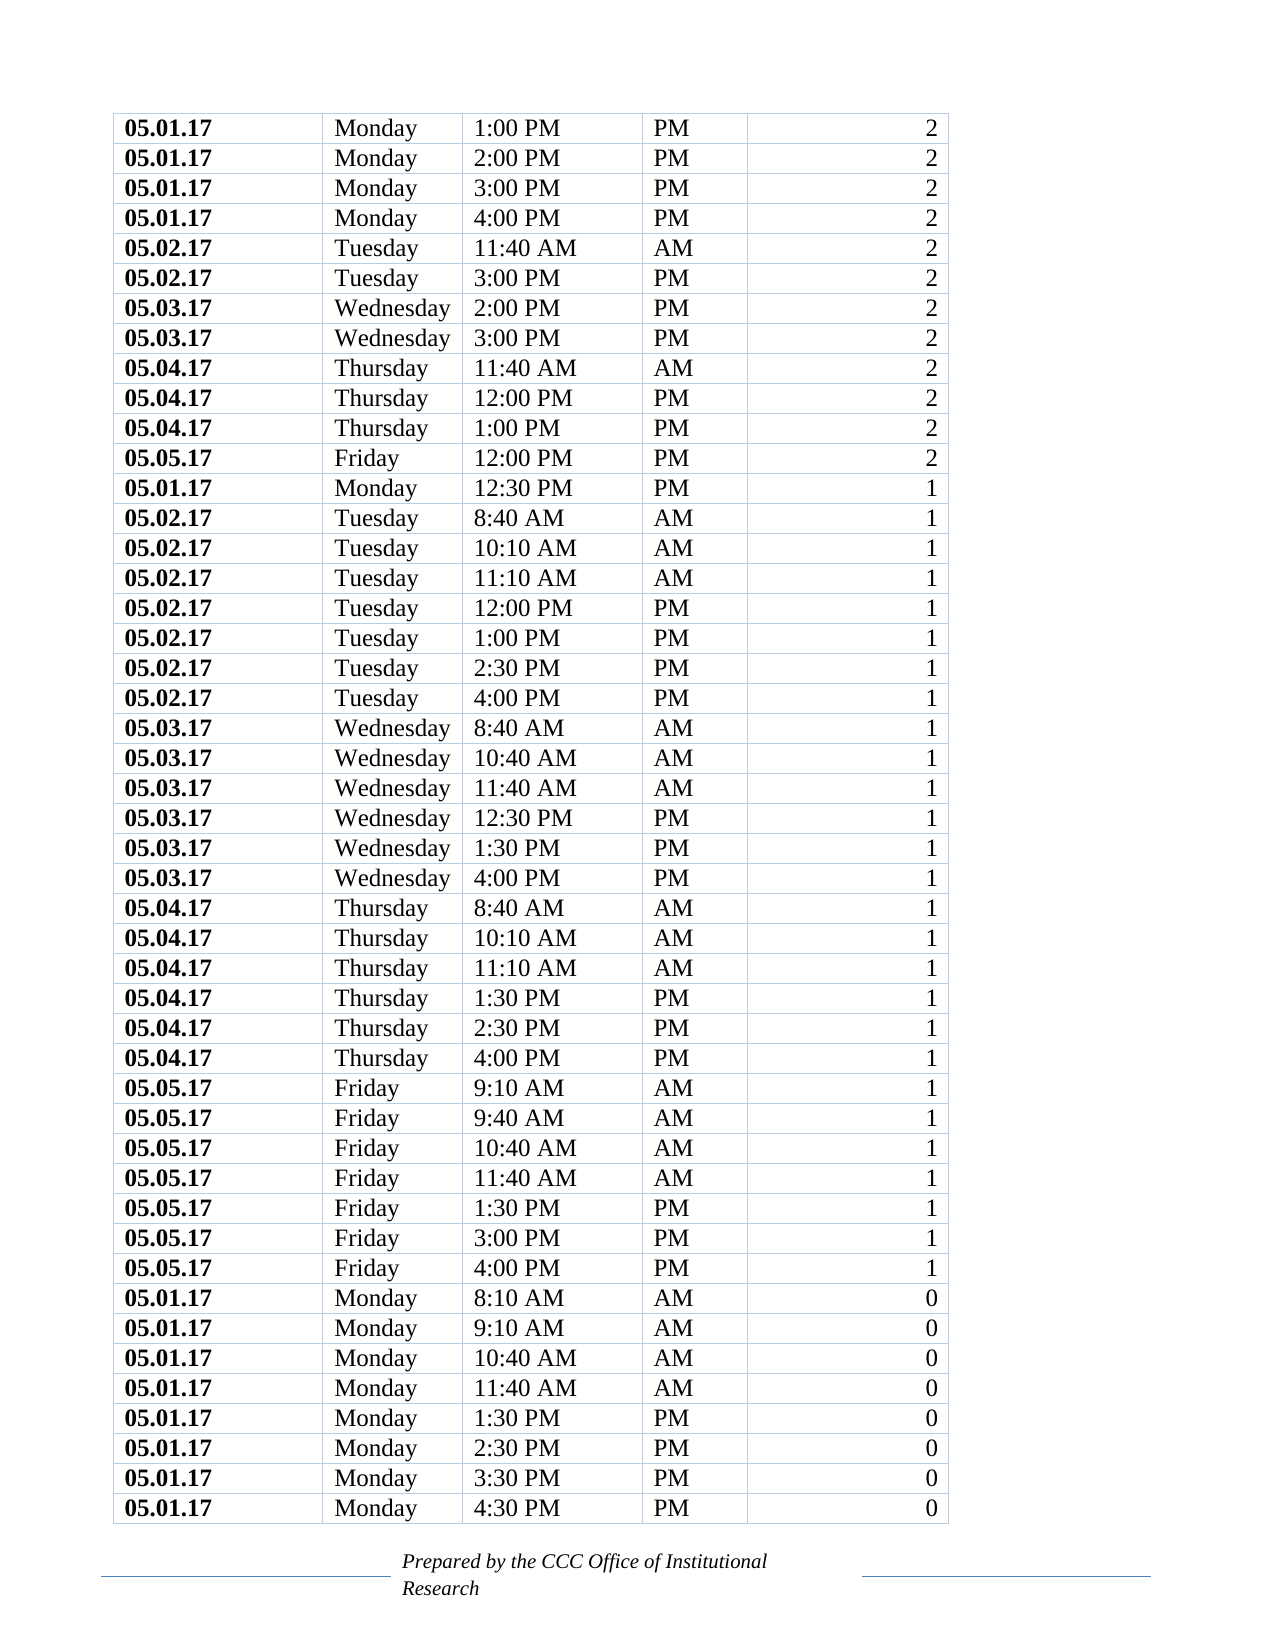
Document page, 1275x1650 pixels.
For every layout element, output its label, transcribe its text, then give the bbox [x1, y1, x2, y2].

table_cell 1 [748, 774, 948, 802]
table_cell Monday [323, 1284, 462, 1312]
table_cell Tuesday [323, 504, 462, 532]
table_cell Wednesday [323, 864, 462, 892]
table_cell Monday [323, 1434, 462, 1462]
table_cell PM [643, 1404, 747, 1432]
table_cell 05.01.17 [114, 1434, 322, 1462]
table_cell 05.02.17 [114, 594, 322, 622]
table_cell 11:10 AM [463, 564, 642, 592]
table_cell 4:00 PM [463, 684, 642, 712]
table_cell 05.01.17 [114, 1494, 322, 1522]
table_cell 1:30 PM [463, 984, 642, 1012]
table_cell 1 [748, 1194, 948, 1222]
table_cell 1:30 PM [463, 1194, 642, 1222]
table_cell 0 [748, 1464, 948, 1492]
table_cell 05.02.17 [114, 654, 322, 682]
table_cell Thursday [323, 354, 462, 382]
table_cell PM [643, 474, 747, 502]
table_cell AM [643, 1284, 747, 1312]
table_cell 05.04.17 [114, 924, 322, 952]
table_cell 1:30 PM [463, 1404, 642, 1432]
table_cell 05.01.17 [114, 1464, 322, 1492]
table_cell PM [643, 204, 747, 232]
table_cell 1 [748, 744, 948, 772]
table_cell 05.01.17 [114, 1344, 322, 1372]
table_cell 9:10 AM [463, 1074, 642, 1102]
table_cell 05.04.17 [114, 354, 322, 382]
table_cell Wednesday [323, 714, 462, 742]
table_cell 05.04.17 [114, 984, 322, 1012]
table_cell PM [643, 804, 747, 832]
table_cell Thursday [323, 384, 462, 412]
table_cell PM [643, 624, 747, 652]
table_cell PM [643, 594, 747, 622]
table_cell Tuesday [323, 594, 462, 622]
table_cell 11:40 AM [463, 1164, 642, 1192]
table_cell 1 [748, 654, 948, 682]
table_cell 05.01.17 [114, 1314, 322, 1342]
table_cell AM [643, 1344, 747, 1372]
table_cell 05.01.17 [114, 474, 322, 502]
table_cell Monday [323, 1344, 462, 1372]
table_cell 05.02.17 [114, 684, 322, 712]
table_cell PM [643, 864, 747, 892]
table_cell AM [643, 1164, 747, 1192]
table_cell Tuesday [323, 234, 462, 262]
table_cell Friday [323, 1254, 462, 1282]
table_cell 05.02.17 [114, 564, 322, 592]
table_cell Monday [323, 144, 462, 172]
table_cell 2 [748, 204, 948, 232]
table_cell Thursday [323, 414, 462, 442]
table_cell 05.04.17 [114, 384, 322, 412]
table_cell 11:10 AM [463, 954, 642, 982]
table_cell PM [643, 1044, 747, 1072]
table_cell 1:00 PM [463, 114, 642, 142]
table_cell 1 [748, 684, 948, 712]
table_cell 1 [748, 534, 948, 562]
table_cell 12:00 PM [463, 594, 642, 622]
table_cell 2:30 PM [463, 1434, 642, 1462]
table_cell 1 [748, 504, 948, 532]
table_cell AM [643, 234, 747, 262]
table_cell Wednesday [323, 324, 462, 352]
table_cell 10:10 AM [463, 534, 642, 562]
table_cell 8:40 AM [463, 504, 642, 532]
table_cell 05.02.17 [114, 534, 322, 562]
table_cell AM [643, 504, 747, 532]
table_cell Monday [323, 174, 462, 202]
table_cell AM [643, 1074, 747, 1102]
table_cell Thursday [323, 1014, 462, 1042]
table_cell 2 [748, 444, 948, 472]
table_cell 05.02.17 [114, 504, 322, 532]
table_cell AM [643, 714, 747, 742]
table_cell AM [643, 954, 747, 982]
table_cell 05.05.17 [114, 1224, 322, 1252]
table_cell 3:00 PM [463, 174, 642, 202]
table_cell 05.03.17 [114, 714, 322, 742]
table_cell 2 [748, 414, 948, 442]
table_cell Friday [323, 1134, 462, 1162]
table_cell 2:30 PM [463, 654, 642, 682]
table_cell Monday [323, 204, 462, 232]
table_cell PM [643, 264, 747, 292]
table_cell 4:00 PM [463, 204, 642, 232]
table_cell 1 [748, 894, 948, 922]
table_cell 05.04.17 [114, 1044, 322, 1072]
table_cell PM [643, 1494, 747, 1522]
table_cell 05.05.17 [114, 1194, 322, 1222]
table_cell 05.04.17 [114, 894, 322, 922]
table_cell 12:30 PM [463, 474, 642, 502]
table_cell Wednesday [323, 834, 462, 862]
table_cell 12:30 PM [463, 804, 642, 832]
table_cell 2 [748, 354, 948, 382]
table_cell Monday [323, 114, 462, 142]
table_cell PM [643, 1464, 747, 1492]
table_cell 1 [748, 954, 948, 982]
table_cell 2 [748, 384, 948, 412]
table_cell 4:00 PM [463, 1044, 642, 1072]
table_cell 0 [748, 1494, 948, 1522]
table_cell PM [643, 984, 747, 1012]
table_cell 1 [748, 1254, 948, 1282]
table_cell 1 [748, 924, 948, 952]
table_cell Thursday [323, 894, 462, 922]
table_cell PM [643, 684, 747, 712]
table_cell Wednesday [323, 804, 462, 832]
table_cell 1 [748, 1014, 948, 1042]
table_cell 10:40 AM [463, 1344, 642, 1372]
table_cell 10:10 AM [463, 924, 642, 952]
table_cell 05.05.17 [114, 1104, 322, 1132]
table_cell Tuesday [323, 534, 462, 562]
table_cell Friday [323, 1074, 462, 1102]
table_cell 2 [748, 144, 948, 172]
table_cell PM [643, 384, 747, 412]
table_cell 05.05.17 [114, 444, 322, 472]
table_cell PM [643, 144, 747, 172]
table_cell 1 [748, 714, 948, 742]
table_cell 4:00 PM [463, 864, 642, 892]
table_cell Friday [323, 1224, 462, 1252]
table_cell PM [643, 1224, 747, 1252]
table_cell 05.02.17 [114, 624, 322, 652]
table_cell 05.01.17 [114, 114, 322, 142]
table_cell 05.01.17 [114, 174, 322, 202]
table_cell Monday [323, 1374, 462, 1402]
table_cell 11:40 AM [463, 774, 642, 802]
table_cell Thursday [323, 924, 462, 952]
table_cell 05.05.17 [114, 1074, 322, 1102]
table_cell 0 [748, 1374, 948, 1402]
table_cell Wednesday [323, 744, 462, 772]
table_cell 4:30 PM [463, 1494, 642, 1522]
table_cell 05.05.17 [114, 1134, 322, 1162]
table_cell 05.02.17 [114, 234, 322, 262]
table_cell Tuesday [323, 564, 462, 592]
table_cell 9:40 AM [463, 1104, 642, 1132]
table_cell Monday [323, 1314, 462, 1342]
table_cell Tuesday [323, 654, 462, 682]
table_cell 1 [748, 624, 948, 652]
table_cell 1 [748, 594, 948, 622]
table_cell AM [643, 564, 747, 592]
table_cell PM [643, 294, 747, 322]
table_cell Thursday [323, 954, 462, 982]
table_cell 1 [748, 1134, 948, 1162]
table_cell 05.01.17 [114, 1404, 322, 1432]
table_cell 3:00 PM [463, 1224, 642, 1252]
table_cell 8:40 AM [463, 714, 642, 742]
table_cell Friday [323, 1104, 462, 1132]
table_cell 05.03.17 [114, 864, 322, 892]
table_cell 8:40 AM [463, 894, 642, 922]
table_cell 3:00 PM [463, 324, 642, 352]
table_cell 1 [748, 564, 948, 592]
table_cell 05.03.17 [114, 774, 322, 802]
table_cell 3:30 PM [463, 1464, 642, 1492]
table_cell 05.02.17 [114, 264, 322, 292]
table_cell 11:40 AM [463, 1374, 642, 1402]
table_cell PM [643, 1194, 747, 1222]
table_cell 0 [748, 1284, 948, 1312]
table_cell PM [643, 444, 747, 472]
table_cell 2:00 PM [463, 294, 642, 322]
table_cell Friday [323, 1194, 462, 1222]
table_cell AM [643, 744, 747, 772]
table_cell Tuesday [323, 684, 462, 712]
table_cell Tuesday [323, 264, 462, 292]
table_cell PM [643, 174, 747, 202]
table_cell 1 [748, 804, 948, 832]
table_cell 05.03.17 [114, 744, 322, 772]
table_cell AM [643, 354, 747, 382]
table_cell AM [643, 534, 747, 562]
table_cell PM [643, 1254, 747, 1282]
table_cell AM [643, 1314, 747, 1342]
table_cell 1:00 PM [463, 624, 642, 652]
table_cell AM [643, 1374, 747, 1402]
table_cell 3:00 PM [463, 264, 642, 292]
table_cell 9:10 AM [463, 1314, 642, 1342]
table_cell 05.01.17 [114, 1374, 322, 1402]
table_cell Wednesday [323, 294, 462, 322]
table_cell 11:40 AM [463, 354, 642, 382]
table_cell Thursday [323, 1044, 462, 1072]
table_cell 05.03.17 [114, 324, 322, 352]
table_cell AM [643, 924, 747, 952]
table_cell 10:40 AM [463, 1134, 642, 1162]
table_cell 05.04.17 [114, 414, 322, 442]
table_cell 2 [748, 264, 948, 292]
table_cell 05.03.17 [114, 834, 322, 862]
table_cell 05.05.17 [114, 1164, 322, 1192]
table_cell PM [643, 654, 747, 682]
table_cell 1 [748, 1074, 948, 1102]
table_cell 1 [748, 1224, 948, 1252]
table_cell 05.05.17 [114, 1254, 322, 1282]
table_cell Monday [323, 1494, 462, 1522]
table_cell 0 [748, 1434, 948, 1462]
table_cell 11:40 AM [463, 234, 642, 262]
table_cell PM [643, 834, 747, 862]
table_cell 2 [748, 294, 948, 322]
table_cell 2:30 PM [463, 1014, 642, 1042]
table_cell 1:00 PM [463, 414, 642, 442]
table_cell 1 [748, 984, 948, 1012]
table_cell Friday [323, 444, 462, 472]
table_cell 4:00 PM [463, 1254, 642, 1282]
table_cell PM [643, 1014, 747, 1042]
table_cell Wednesday [323, 774, 462, 802]
table_cell 1 [748, 864, 948, 892]
table_cell 12:00 PM [463, 384, 642, 412]
table_cell 1 [748, 1104, 948, 1132]
table_cell 2 [748, 114, 948, 142]
table_cell 1 [748, 1044, 948, 1072]
table_cell 8:10 AM [463, 1284, 642, 1312]
table_cell PM [643, 1434, 747, 1462]
table_cell AM [643, 774, 747, 802]
table_cell 2 [748, 234, 948, 262]
table_cell 12:00 PM [463, 444, 642, 472]
table_cell 05.01.17 [114, 1284, 322, 1312]
table_cell 05.03.17 [114, 804, 322, 832]
table_cell AM [643, 894, 747, 922]
table_cell 1 [748, 1164, 948, 1192]
table_cell PM [643, 414, 747, 442]
table_cell Tuesday [323, 624, 462, 652]
table_cell AM [643, 1104, 747, 1132]
table_cell 1 [748, 834, 948, 862]
table_cell AM [643, 1134, 747, 1162]
table_cell 0 [748, 1404, 948, 1432]
table_cell 05.03.17 [114, 294, 322, 322]
table_cell 1 [748, 474, 948, 502]
table_cell 2:00 PM [463, 144, 642, 172]
table_cell 0 [748, 1314, 948, 1342]
table_cell 0 [748, 1344, 948, 1372]
table_cell Friday [323, 1164, 462, 1192]
table_cell PM [643, 114, 747, 142]
table_cell PM [643, 324, 747, 352]
table_cell 1:30 PM [463, 834, 642, 862]
table_cell Thursday [323, 984, 462, 1012]
table_cell 05.04.17 [114, 1014, 322, 1042]
table_cell 05.01.17 [114, 204, 322, 232]
table_cell 2 [748, 324, 948, 352]
table_cell Monday [323, 1404, 462, 1432]
table_cell Monday [323, 474, 462, 502]
table_cell 05.04.17 [114, 954, 322, 982]
table_cell 05.01.17 [114, 144, 322, 172]
table_cell 10:40 AM [463, 744, 642, 772]
table_cell 2 [748, 174, 948, 202]
table_cell Monday [323, 1464, 462, 1492]
